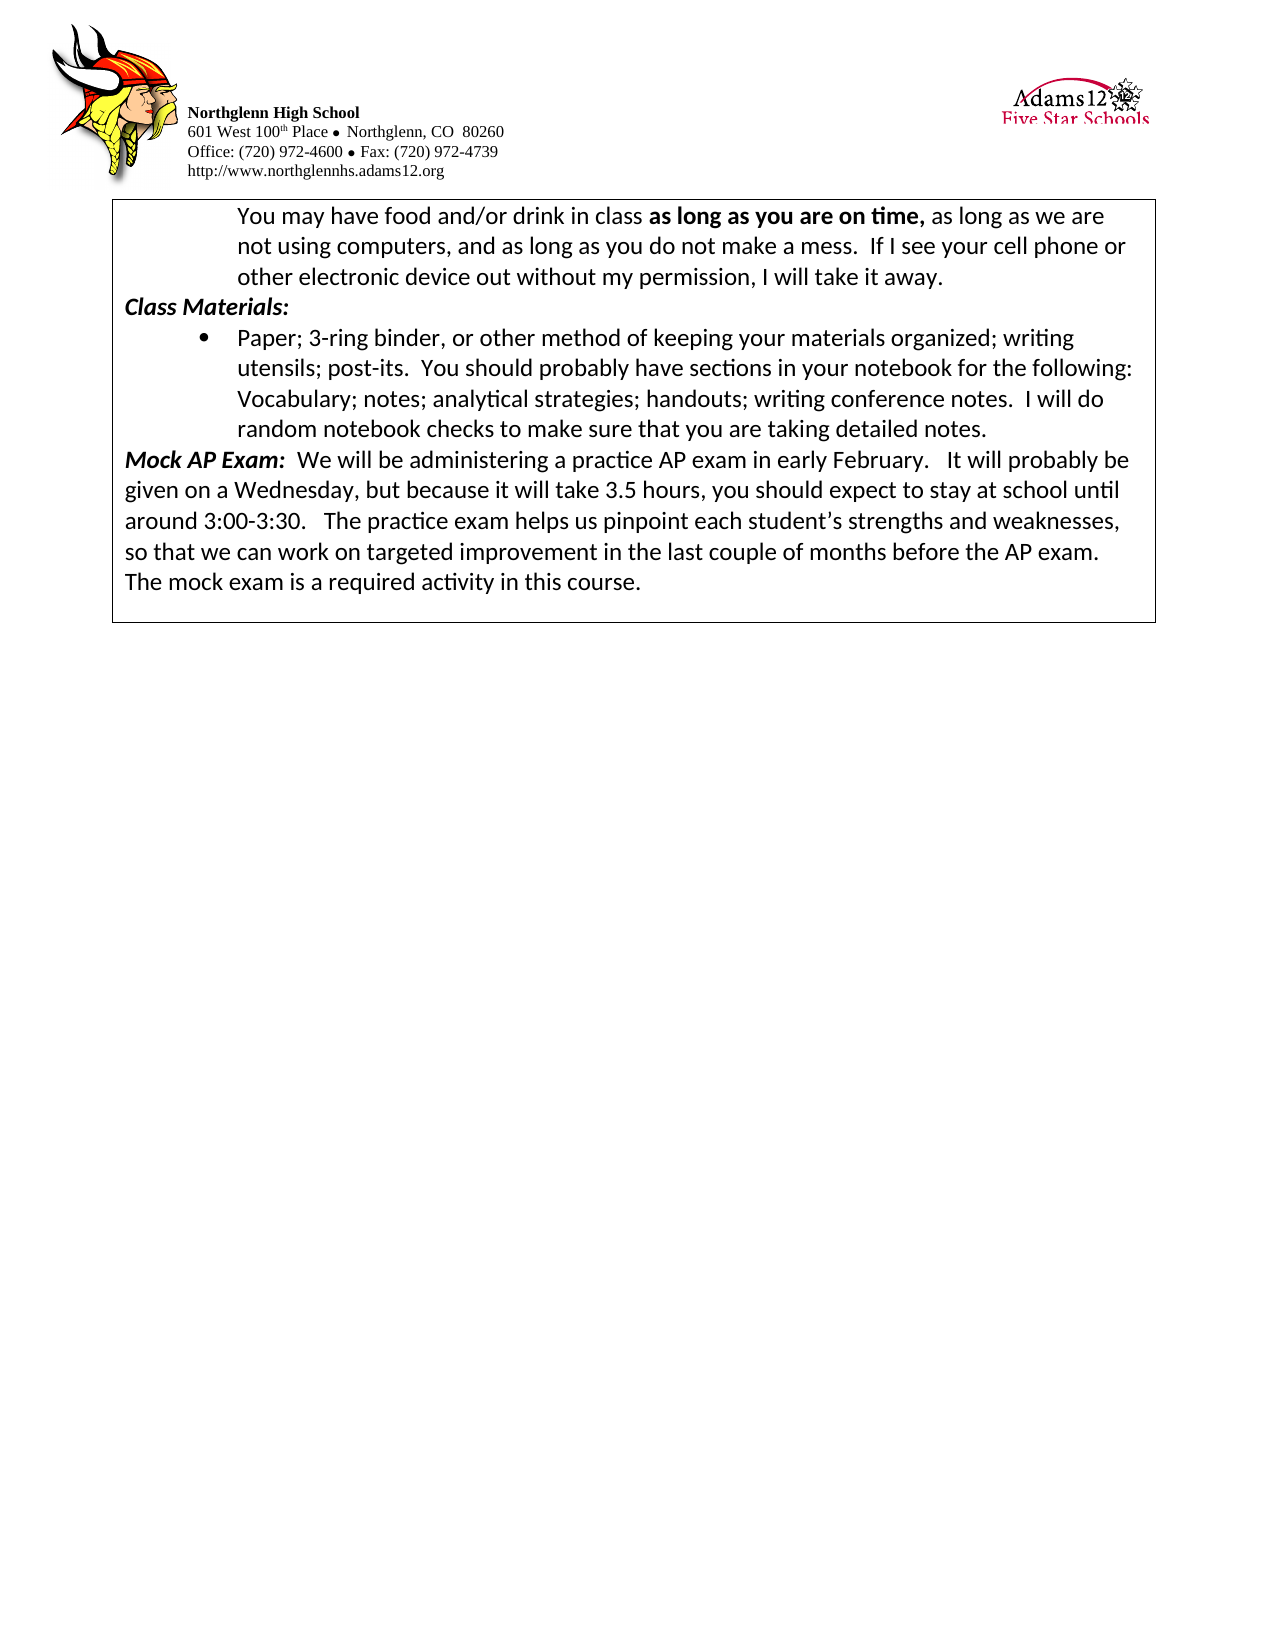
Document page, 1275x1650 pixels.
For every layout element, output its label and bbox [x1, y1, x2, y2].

table_cell [113, 200, 1155, 622]
